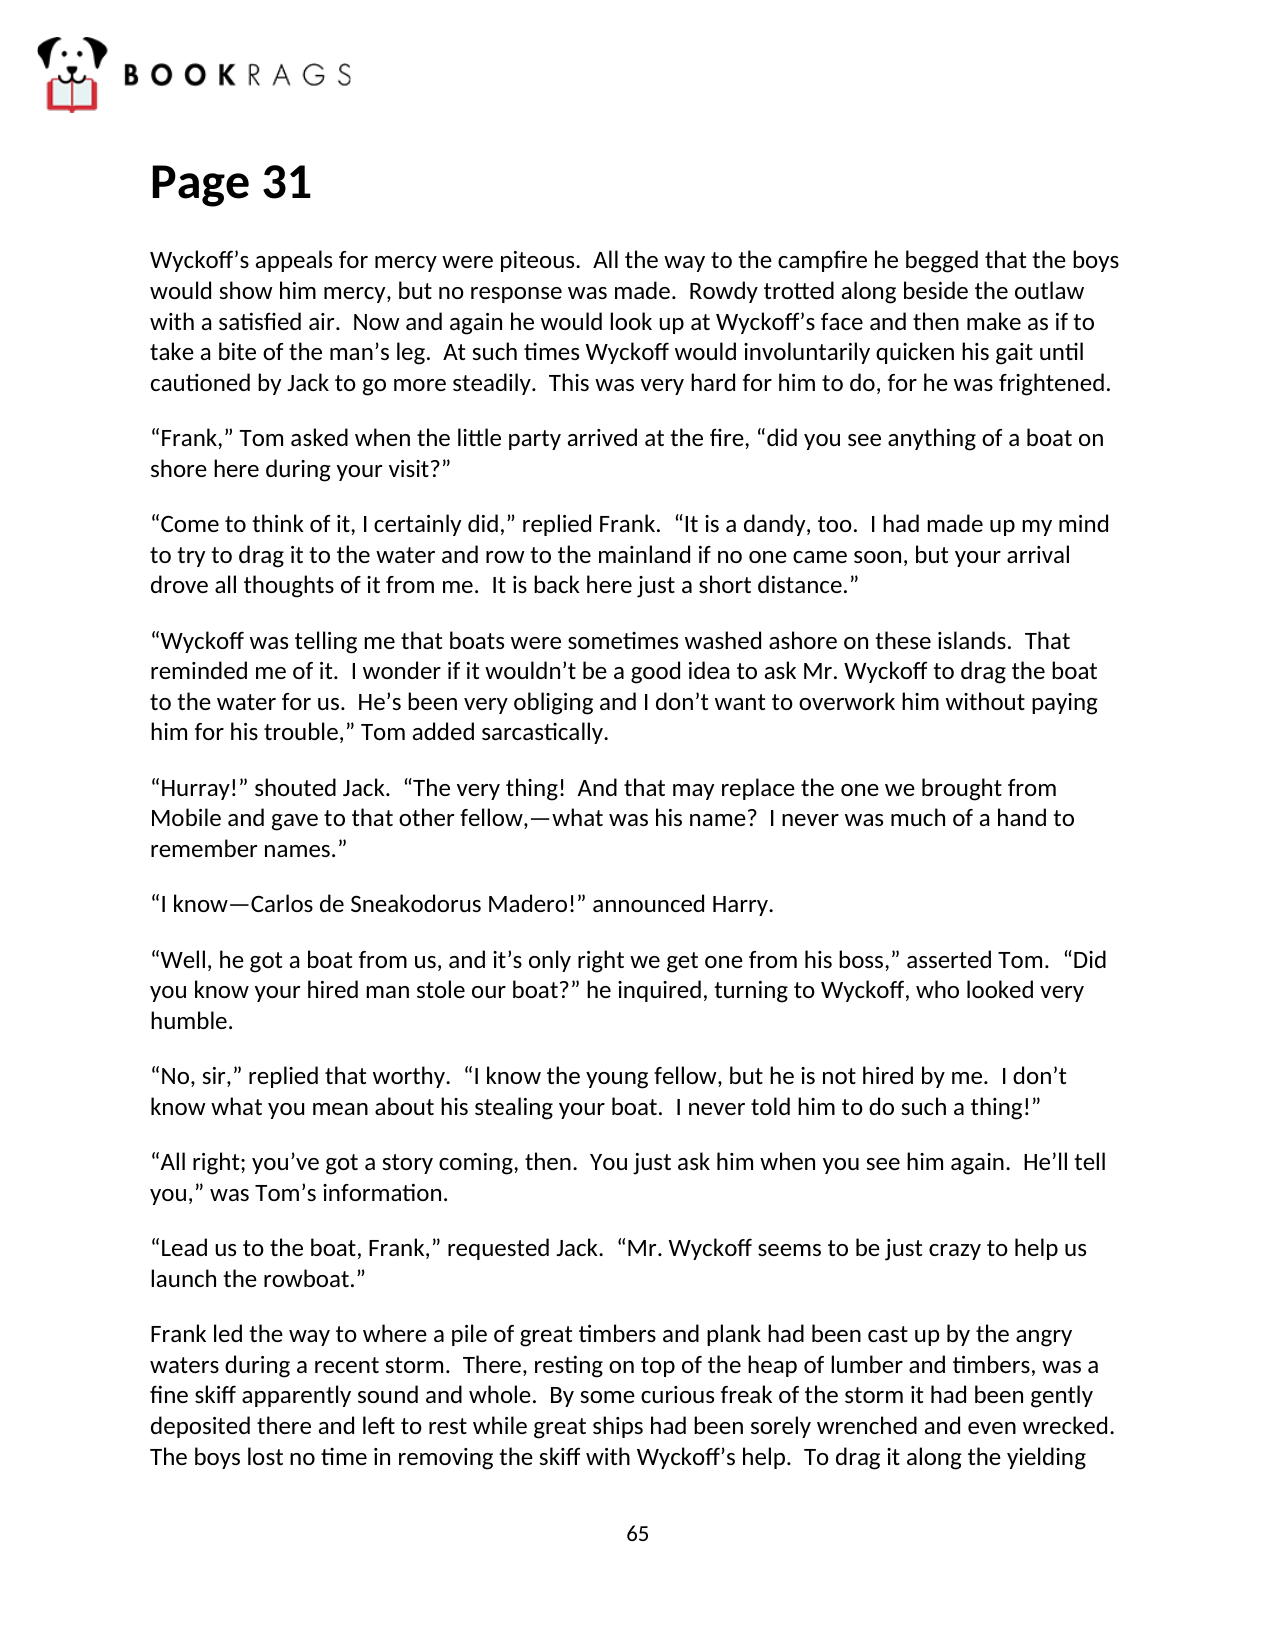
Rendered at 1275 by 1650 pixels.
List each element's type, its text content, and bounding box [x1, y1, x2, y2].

text “No, sir,” replied that worthy. “I know the young fellow, but he is not hired by me. I don’t know what you mean about his stealing your boat. I never told him to do such a thing!” [150, 1061, 1125, 1122]
text “Wyckoff was telling me that boats were sometimes washed ashore on these islands. That reminded me of it. I wonder if it wouldn’t be a good idea to ask Mr. Wyckoff to drag the boat to the water for us. He’s been very obliging and I don’t want to overwork him without paying him for his trouble,” Tom added sarcastically. [150, 625, 1125, 747]
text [150, 1319, 1125, 1471]
text “All right; you’ve got a story coming, then. You just ask him when you see him again. He’ll tell you,” was Tom’s information. [150, 1147, 1125, 1208]
text “Lead us to the boat, Frank,” requested Jack. “Mr. Wyckoff seems to be just crazy to help us launch the rowboat.” [150, 1233, 1125, 1294]
text “Come to think of it, I certainly did,” replied Frank. “It is a dandy, too. I had made up my mind to try to drag it to the water and row to the mainland if no one came soon, but your arrival drove all thoughts of it from me. It is back here just a short distance.” [150, 508, 1125, 600]
text “I know—­Carlos de Sneakodorus Madero!” announced Harry. [150, 888, 1125, 919]
text “Hurray!” shouted Jack. “The very thing! And that may replace the one we brought from Mobile and gave to that other fellow,—­what was his name? I never was much of a hand to remember names.” [150, 772, 1125, 863]
text “Well, he got a boat from us, and it’s only right we get one from his boss,” asserted Tom. “Did you know your hired man stole our boat?” he inquired, turning to Wyckoff, who looked very humble. [150, 944, 1125, 1036]
picture [37, 37, 351, 113]
text “Frank,” Tom asked when the little party arrived at the fire, “did you see anything of a boat on shore here during your visit?” [150, 422, 1125, 483]
text Page 31 [150, 150, 1125, 211]
text Wyckoff’s appeals for mercy were piteous. All the way to the campfire he begged that the boys would show him mercy, but no response was made. Rowdy trotted along beside the outlaw with a satisfied air. Now and again he would look up at Wyckoff’s face and then make as if to take a bite of the man’s leg. At such times Wyckoff would involuntarily quicken his gait until cautioned by Jack to go more steadily. This was very hard for him to do, for he was frightened. [150, 244, 1125, 397]
